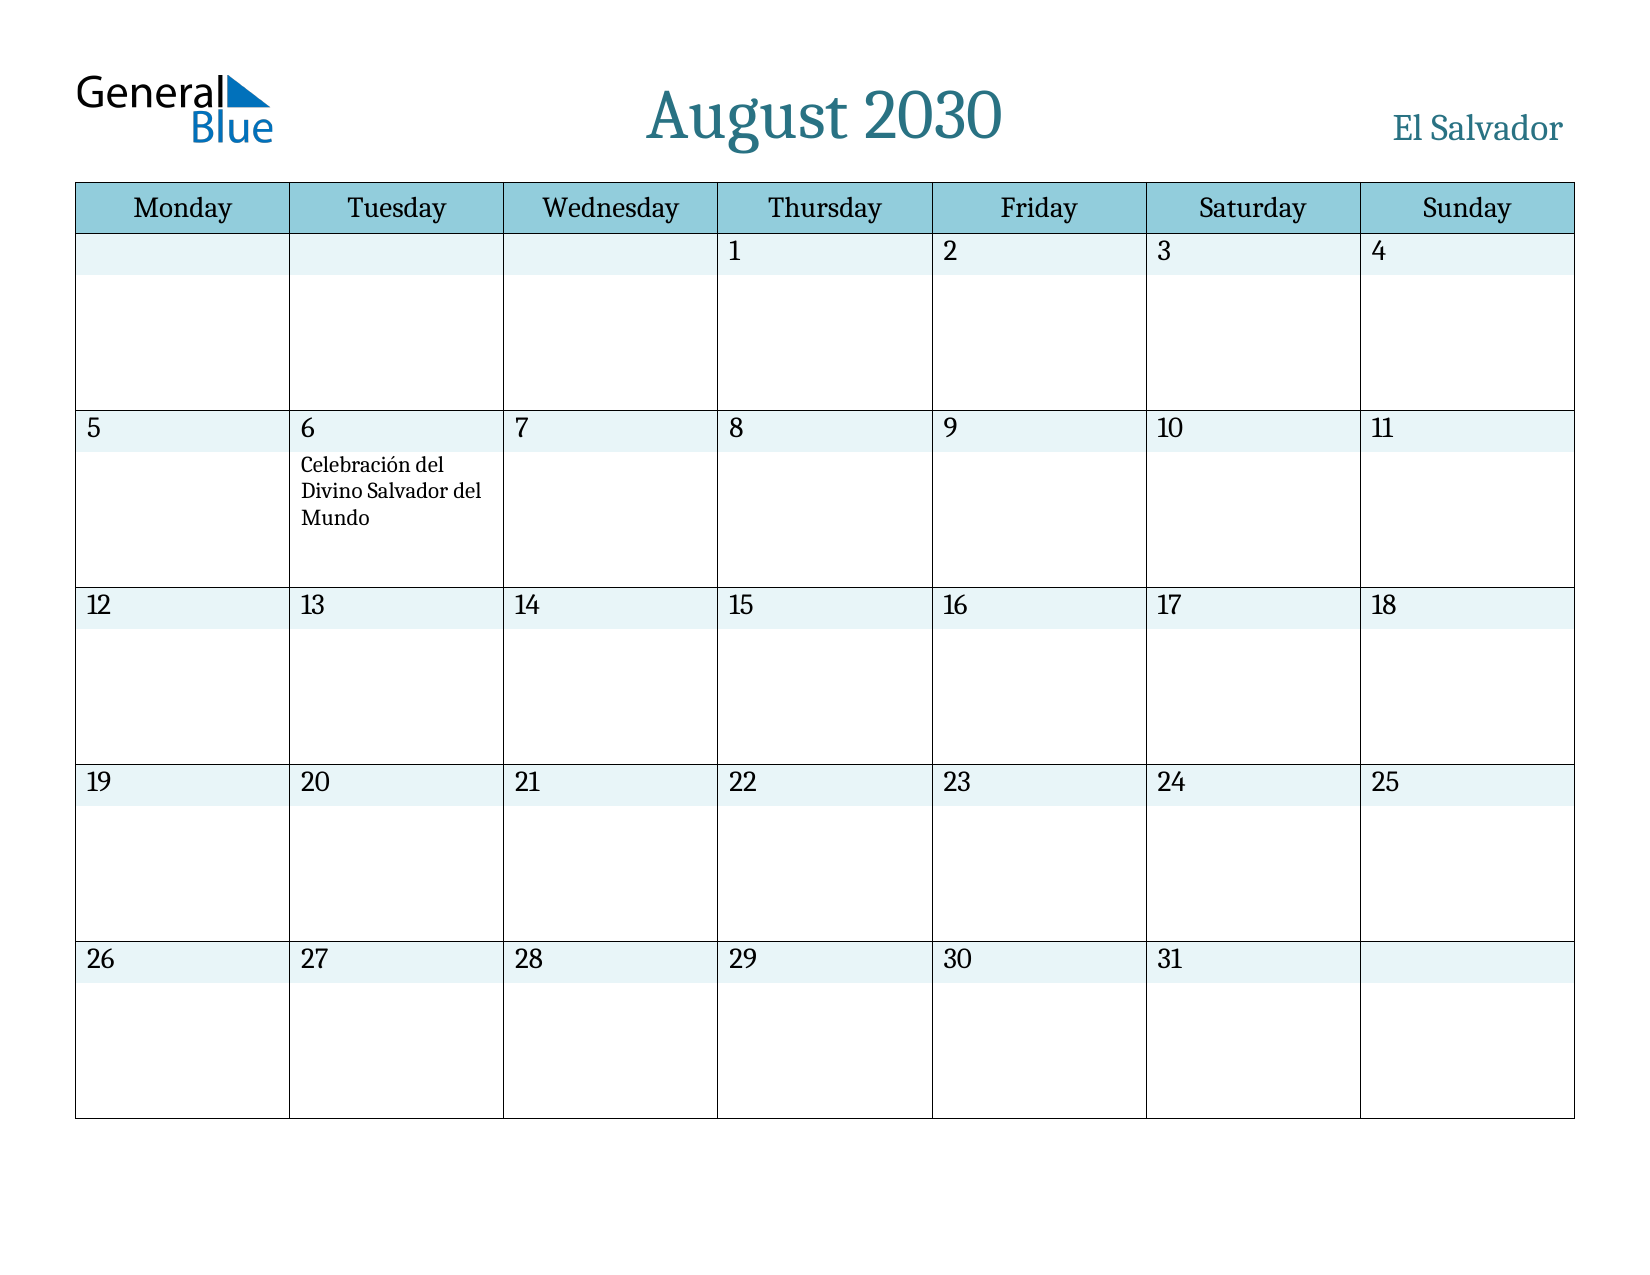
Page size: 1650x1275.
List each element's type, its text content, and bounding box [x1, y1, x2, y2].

table_cell 19 [76, 765, 289, 806]
table_header El Salvador [1146, 75, 1574, 182]
table_cell 20 [290, 765, 503, 806]
table_cell 2 [933, 234, 1146, 275]
table_cell [76, 806, 289, 941]
table_cell [504, 983, 717, 1118]
table_cell 23 [933, 765, 1146, 806]
table_header August 2030 [504, 75, 1146, 182]
table_cell [1147, 275, 1360, 410]
table_cell 14 [504, 588, 717, 629]
table_cell [290, 806, 503, 941]
table_cell [933, 275, 1146, 410]
table_cell [290, 234, 503, 275]
table_cell [504, 234, 717, 275]
table_cell [1361, 452, 1574, 587]
table_cell [1147, 983, 1360, 1118]
table_cell [933, 983, 1146, 1118]
table_cell [933, 629, 1146, 764]
table_cell [718, 806, 932, 941]
table_cell 30 [933, 942, 1146, 983]
table_cell 5 [76, 411, 289, 452]
table_cell 21 [504, 765, 717, 806]
table_cell 7 [504, 411, 717, 452]
table_cell [504, 275, 717, 410]
table_cell [933, 806, 1146, 941]
table_cell [1361, 983, 1574, 1118]
table_cell [1147, 629, 1360, 764]
table_cell [718, 983, 932, 1118]
table_cell [290, 275, 503, 410]
table_cell [76, 275, 289, 410]
table_cell 4 [1361, 234, 1574, 275]
table_cell 26 [76, 942, 289, 983]
table_cell [1361, 806, 1574, 941]
table_cell [1147, 806, 1360, 941]
table_cell [290, 983, 503, 1118]
table_cell [504, 806, 717, 941]
table_cell [76, 234, 289, 275]
table_cell [1361, 942, 1574, 983]
table_cell [1361, 629, 1574, 764]
table_cell 16 [933, 588, 1146, 629]
table_cell [718, 452, 932, 587]
table_cell [76, 629, 289, 764]
table_cell 13 [290, 588, 503, 629]
table_cell [718, 629, 932, 764]
table_cell 1 [718, 234, 932, 275]
table_cell 18 [1361, 588, 1574, 629]
table_cell [933, 452, 1146, 587]
table_cell Wednesday [504, 183, 717, 233]
table_cell Tuesday [290, 183, 503, 233]
table_cell [290, 629, 503, 764]
table_cell [718, 275, 932, 410]
table_cell Sunday [1361, 183, 1574, 233]
table_cell Friday [933, 183, 1146, 233]
table_cell 6 [290, 411, 503, 452]
table_cell [76, 452, 289, 587]
table_cell Celebración del Divino Salvador del Mundo [290, 452, 503, 587]
table_cell 12 [76, 588, 289, 629]
table_cell [1361, 275, 1574, 410]
table_cell 27 [290, 942, 503, 983]
table_cell 9 [933, 411, 1146, 452]
table_cell 10 [1147, 411, 1360, 452]
table_cell Saturday [1147, 183, 1360, 233]
table_cell 25 [1361, 765, 1574, 806]
table_header [76, 75, 503, 182]
table_cell 17 [1147, 588, 1360, 629]
picture [77, 75, 273, 143]
table_cell 24 [1147, 765, 1360, 806]
table_cell Thursday [718, 183, 932, 233]
table_cell 8 [718, 411, 932, 452]
table_cell 28 [504, 942, 717, 983]
table_cell 11 [1361, 411, 1574, 452]
table_cell [1147, 452, 1360, 587]
table_cell 22 [718, 765, 932, 806]
table_cell Monday [76, 183, 289, 233]
table_cell [76, 983, 289, 1118]
table_cell 3 [1147, 234, 1360, 275]
table_cell [504, 629, 717, 764]
table_cell 15 [718, 588, 932, 629]
table_cell 31 [1147, 942, 1360, 983]
table_cell [504, 452, 717, 587]
table_cell 29 [718, 942, 932, 983]
